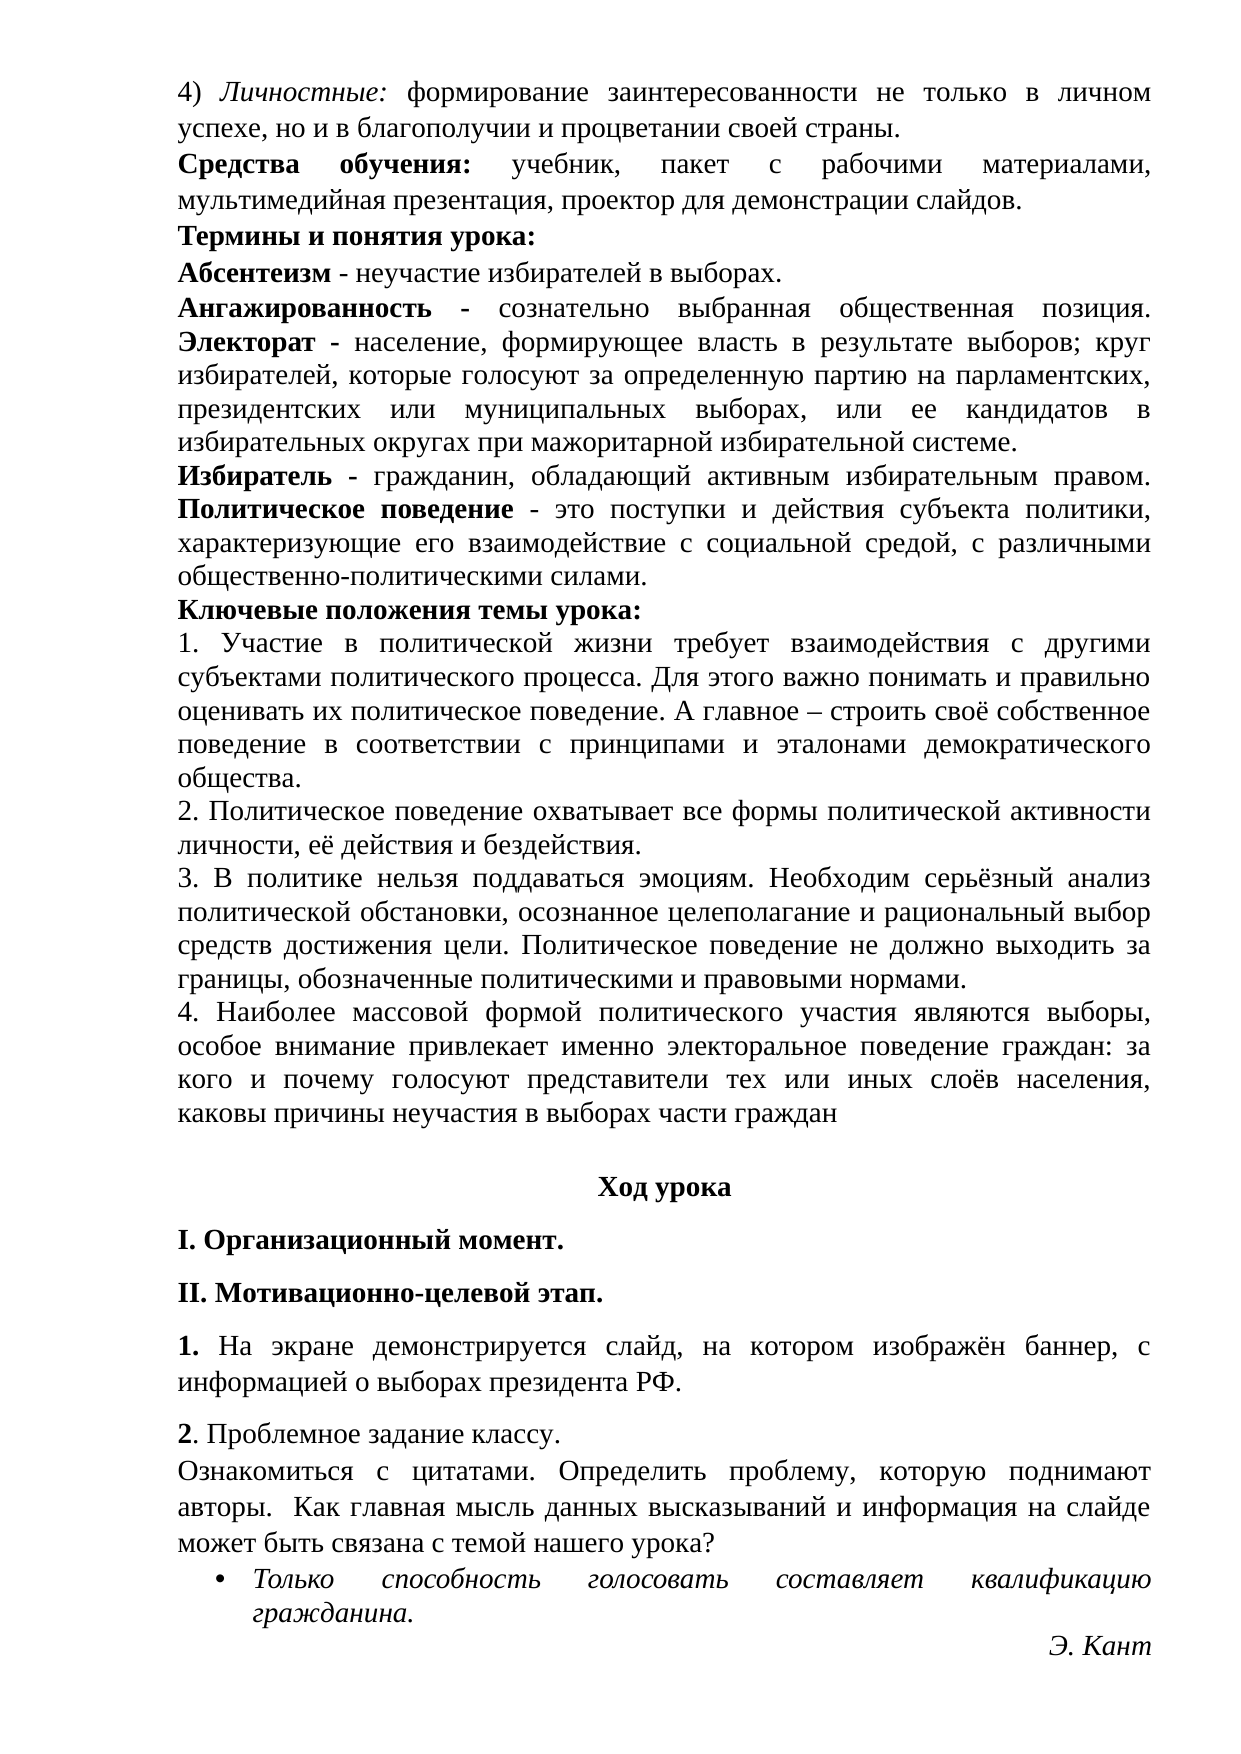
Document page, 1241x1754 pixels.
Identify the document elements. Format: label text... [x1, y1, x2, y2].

text 3. В политике нельзя поддаваться эмоциям. Необходим серьёзный анализ политической обстановки, осознанное целеполагание и рациональный выбор средств достижения цели. Политическое поведение не должно выходить за границы, обозначенные политическими и правовыми нормами. [177, 860, 1152, 994]
text Избиратель - гражданин, обладающий активным избирательным правом. Политическое поведение - это поступки и действия субъекта политики, характеризующие его взаимодействие с социальной средой, с различными общественно-политическими силами. [177, 458, 1152, 592]
text 4) Личностные: формирование заинтересованности не только в личном успехе, но и в благополучии и процветании своей страны. [177, 74, 1152, 143]
text Ключевые положения темы урока: [177, 592, 1152, 626]
text Абсентеизм - неучастие избирателей в выборах. [177, 254, 1152, 290]
text 4. Наиболее массовой формой политического участия являются выборы, особое внимание привлекает именно электоральное поведение граждан: за кого и почему голосуют представители тех или иных слоёв населения, каковы причины неучастия в выборах части граждан [177, 994, 1152, 1129]
text Ход урока [177, 1169, 1152, 1203]
text II. Мотивационно-целевой этап. [177, 1275, 1152, 1308]
text Термины и понятия урока: [177, 218, 1152, 252]
list Э. Кант [252, 1628, 1152, 1662]
text 2. Проблемное задание классу. [177, 1417, 1152, 1450]
text 1. На экране демонстрируется слайд, на котором изображён баннер, с информацией о выборах президента РФ. [177, 1328, 1152, 1397]
text Ознакомиться с цитатами. Определить проблему, которую поднимают авторы. Как главная мысль данных высказываний и информация на слайде может быть связана с темой нашего урока? [177, 1453, 1152, 1559]
list Только способность голосовать составляет квалификацию гражданина. [215, 1561, 1152, 1628]
text Ангажированность - сознательно выбранная общественная позиция. Электорат - население, формирующее власть в результате выборов; круг избирателей, которые голосуют за определенную партию на парламентских, президентских или муниципальных выборах, или ее кандидатов в избирательных округах при мажоритарной избирательной системе. [177, 290, 1152, 458]
text I. Организационный момент. [177, 1222, 1152, 1256]
text 2. Политическое поведение охватывает все формы политической активности личности, её действия и бездействия. [177, 793, 1152, 860]
text Средства обучения: учебник, пакет с рабочими материалами, мультимедийная презентация, проектор для демонстрации слайдов. [177, 146, 1152, 216]
text 1. Участие в политической жизни требует взаимодействия с другими субъектами политического процесса. Для этого важно понимать и правильно оценивать их политическое поведение. А главное – строить своё собственное поведение в соответствии с принципами и эталонами демократического общества. [177, 626, 1152, 793]
